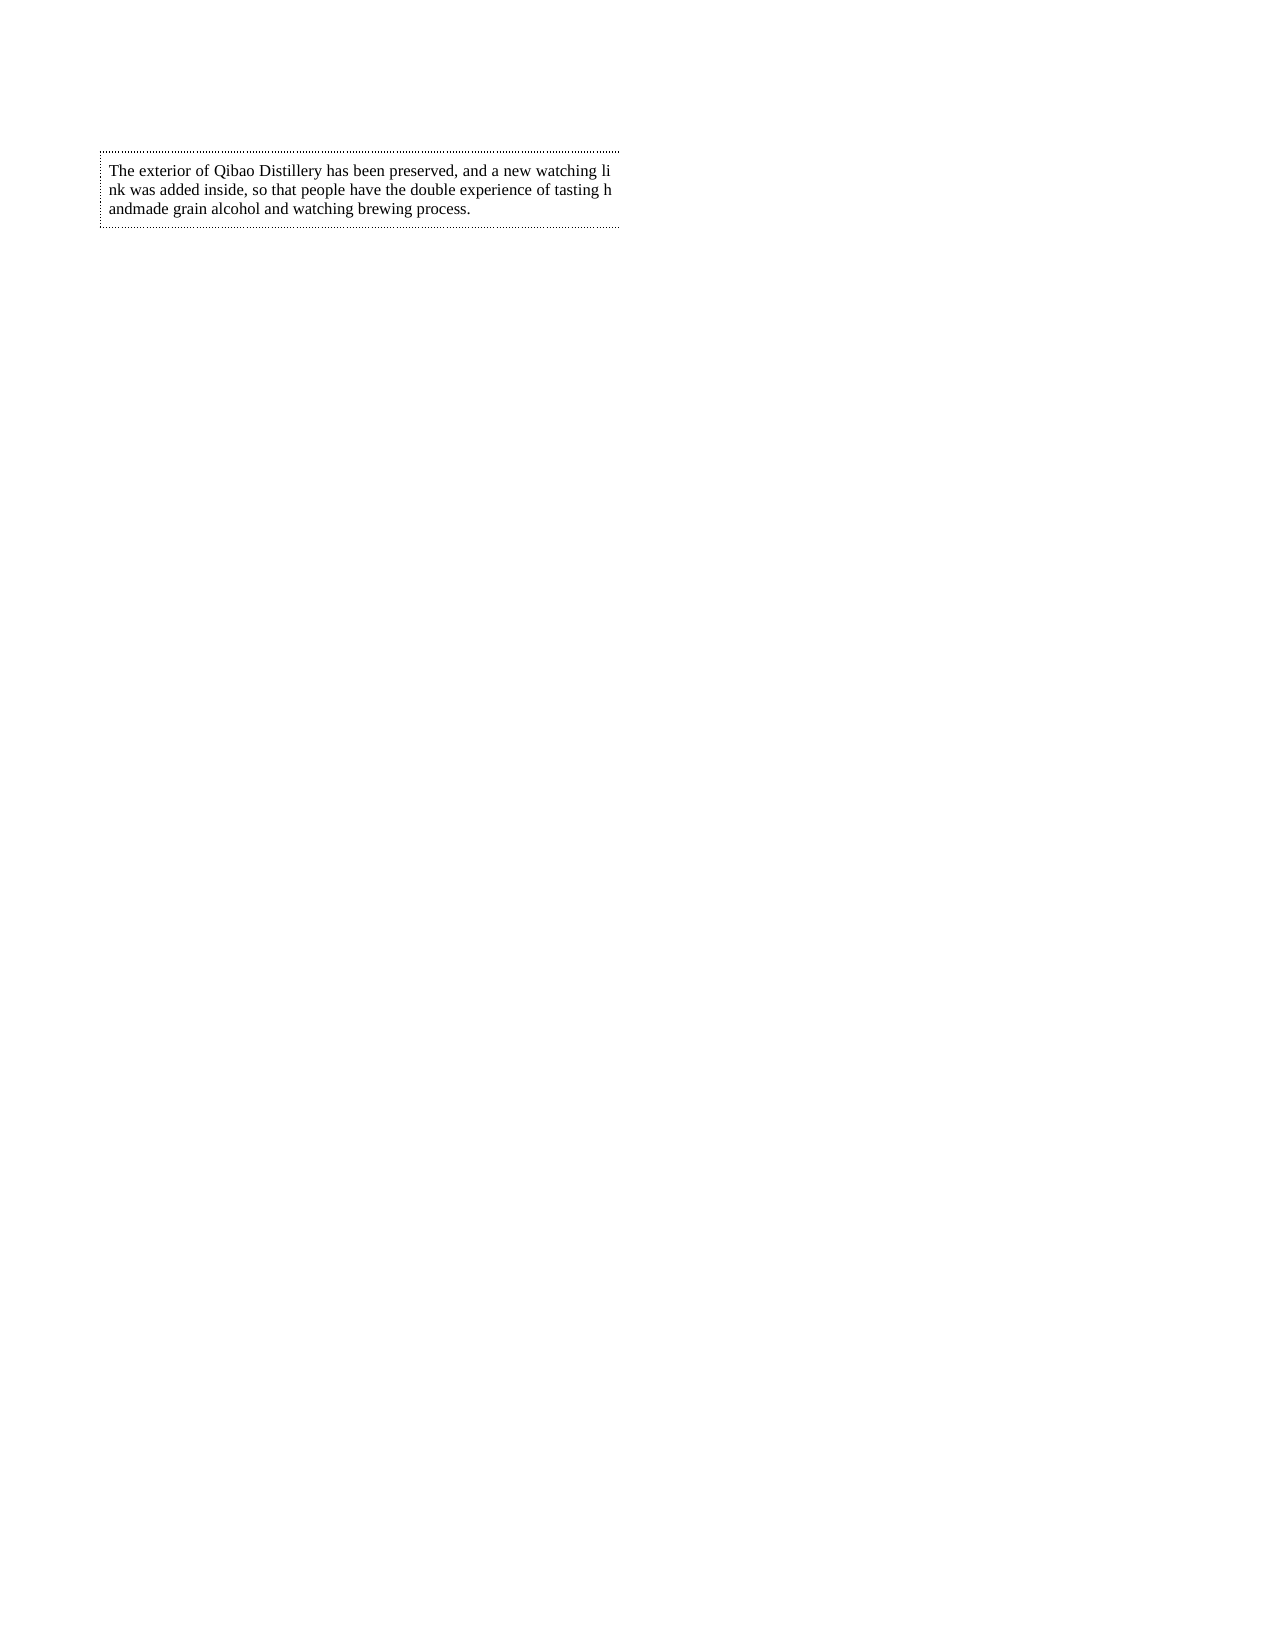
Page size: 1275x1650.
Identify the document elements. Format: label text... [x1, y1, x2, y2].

table_cell The exterior of Qibao Distillery has been preserved, and a new watching link was added inside, so that people have the double experience of tasting handmade grain alcohol and watching brewing process. [100, 151, 620, 227]
